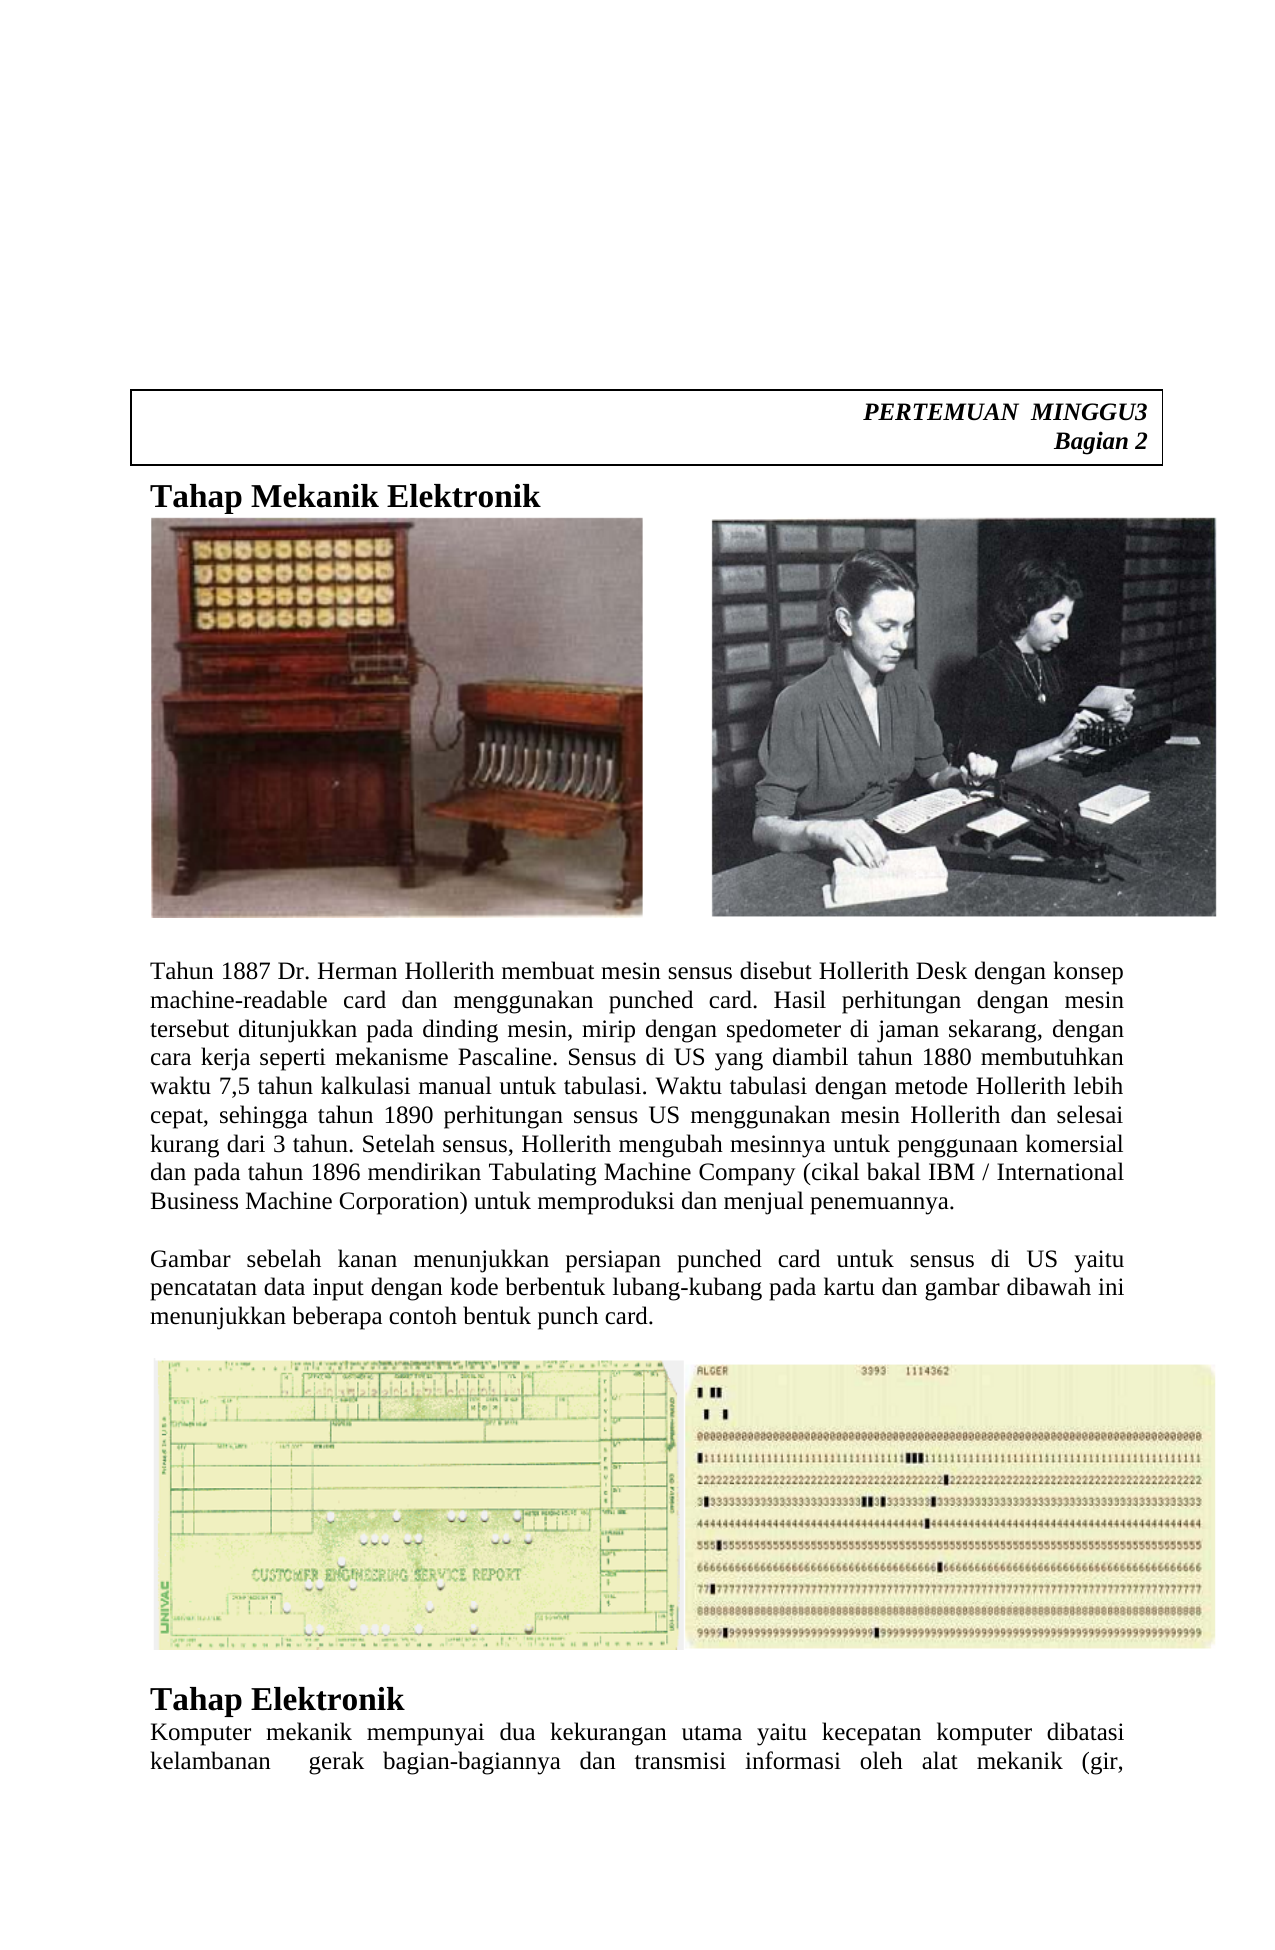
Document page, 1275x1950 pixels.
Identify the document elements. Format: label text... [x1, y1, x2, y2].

text Tahun 1887 Dr. Herman Hollerith membuat mesin sensus disebut Hollerith Desk dengan konsep machine-readable card dan menggunakan punched card. Hasil perhitungan dengan mesin tersebut ditunjukkan pada dinding mesin, mirip dengan spedometer di jaman sekarang, dengan cara kerja seperti mekanisme Pascaline. Sensus di yang diambil tahun 1880 membutuhkan waktu 7,5 tahun kalkulasi manual untuk tabulasi. Waktu tabulasi dengan metode Hollerith lebih cepat, sehingga tahun 1890 perhitungan sensus menggunakan mesin Hollerith dan selesai kurang dari 3 tahun. Setelah sensus, Hollerith mengubah mesinnya untuk penggunaan komersial dan pada tahun 1896 mendirikan Tabulating Machine Company (cikal bakal IBM / International Business Machine Corporation) untuk memproduksi dan menjual penemuannya. [150, 956, 1125, 1215]
text Tahap Elektronik [150, 1679, 1125, 1717]
text Tahap Mekanik Elektronik [150, 476, 1125, 514]
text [150, 1717, 1125, 1774]
text Gambar sebelah kanan menunjukkan persiapan punched card untuk sensus di yaitu pencatatan data input dengan kode berbentuk lubang-kubang pada kartu dan gambar dibawah ini menunjukkan beberapa contoh bentuk punch card. [150, 1244, 1125, 1330]
picture [150, 514, 1219, 918]
picture [150, 1358, 1218, 1650]
